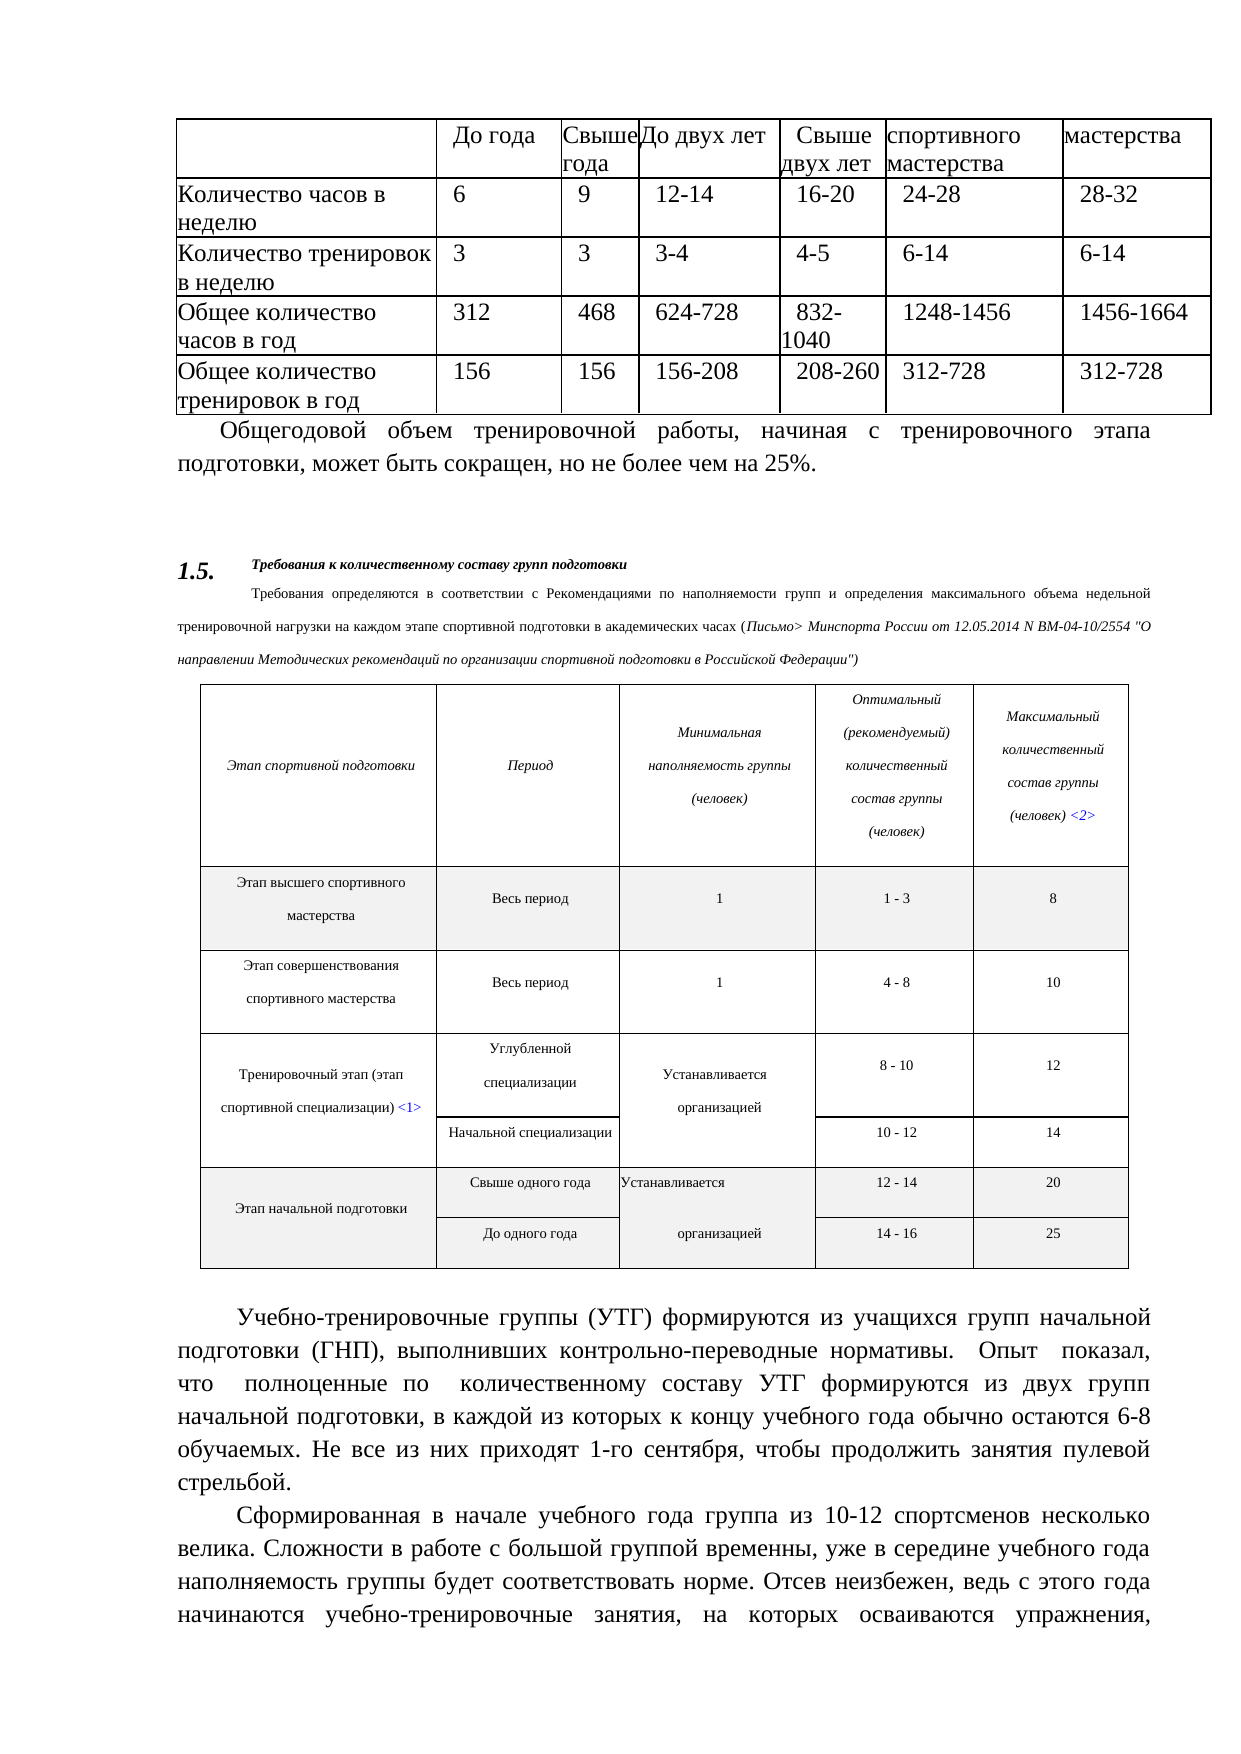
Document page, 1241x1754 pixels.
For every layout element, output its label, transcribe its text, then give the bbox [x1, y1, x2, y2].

table_cell Общее количество тренировок в год [177, 356, 436, 413]
table_header Максимальный количественный состав группы (человек) <2> [974, 685, 1128, 866]
table_cell 8 - 10 [816, 1034, 973, 1116]
text Общегодовой объем тренировочной работы, начиная с тренировочного этапа подготовки, может быть сокращен, но не более чем на 25%. [177, 415, 1152, 477]
table_cell организацией [620, 1217, 815, 1268]
table_cell 312-728 [1064, 356, 1210, 413]
table_cell Количество тренировок в неделю [177, 238, 436, 295]
table_cell 20 [974, 1168, 1128, 1217]
table_cell До двух лет [640, 120, 779, 177]
table_cell 468 [562, 297, 638, 354]
table_cell Этап начальной подготовки [201, 1168, 436, 1268]
table_cell 12-14 [640, 179, 779, 236]
table_cell Весь период [437, 867, 619, 949]
table_cell 4-5 [781, 238, 885, 295]
table_cell Устанавливается [620, 1168, 815, 1217]
table_cell 12 - 14 [816, 1168, 973, 1217]
table_cell 6-14 [887, 238, 1062, 295]
table_cell 16-20 [781, 179, 885, 236]
table_cell Свыше двух лет [781, 120, 885, 177]
table_cell 4 - 8 [816, 951, 973, 1033]
table_cell 9 [562, 179, 638, 236]
list Требования к количественному составу групп подготовки [177, 556, 1152, 584]
table_cell Тренировочный этап (этап спортивной специализации) <1> [201, 1034, 436, 1167]
table_cell 3-4 [640, 238, 779, 295]
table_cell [887, 120, 1062, 177]
table_cell 156 [562, 356, 638, 413]
table_cell 14 - 16 [816, 1218, 973, 1268]
table_cell 28-32 [1064, 179, 1210, 236]
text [177, 1500, 1152, 1628]
table_cell Этап высшего спортивного мастерства [201, 867, 436, 949]
table_cell 25 [974, 1218, 1128, 1268]
table_cell 10 [974, 951, 1128, 1033]
table_cell 832-1040 [781, 297, 885, 354]
table_cell 312-728 [887, 356, 1062, 413]
table_cell 10 - 12 [816, 1118, 973, 1167]
table_cell 156-208 [640, 356, 779, 413]
table_cell 12 [974, 1034, 1128, 1116]
table_cell Свыше одного года [437, 1168, 619, 1217]
table_cell 208-260 [781, 356, 885, 413]
table_header Минимальная наполняемость группы (человек) [620, 685, 815, 866]
table_cell 1 [620, 867, 815, 949]
table_cell Весь период [437, 951, 619, 1033]
table_header Этап спортивной подготовки [201, 685, 436, 866]
table_cell Общее количество часов в год [177, 297, 436, 354]
table_cell До года [437, 120, 561, 177]
table_cell 8 [974, 867, 1128, 949]
table_cell Начальной специализации [437, 1118, 619, 1167]
table_cell Этап совершенствования спортивного мастерства [201, 951, 436, 1033]
table_cell 3 [562, 238, 638, 295]
table_cell 156 [437, 356, 561, 413]
text Требования определяются в соответствии с Рекомендациями по наполняемости групп и определения максимального объема недельной тренировочной нагрузки на каждом этапе спортивной подготовки в академических часах (Письмо> Минспорта России от 12.05.2014 N ВМ-04-10/2554 "О направлении Методических рекомендаций по организации спортивной подготовки в Российской Федерации") [177, 584, 1152, 679]
table_cell 1248-1456 [887, 297, 1062, 354]
table_cell 6-14 [1064, 238, 1210, 295]
table_cell 3 [437, 238, 561, 295]
table_header Период [437, 685, 619, 866]
table_cell 6 [437, 179, 561, 236]
table_header Оптимальный (рекомендуемый) количественный состав группы (человек) [816, 685, 973, 866]
table_cell До одного года [437, 1218, 619, 1268]
table_cell 624-728 [640, 297, 779, 354]
text Учебно-тренировочные группы (УТГ) формируются из учащихся групп начальной подготовки (ГНП), выполнивших контрольно-переводные нормативы. Опыт показал, что полноценные по количественному составу УТГ формируются из двух групп начальной подготовки, в каждой из которых к концу учебного года обычно остаются 6-8 обучаемых. Не все из них приходят 1-го сентября, чтобы продолжить занятия пулевой стрельбой. [177, 1302, 1152, 1496]
table_cell Свыше года [562, 120, 638, 177]
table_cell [1064, 120, 1210, 177]
table_cell 14 [974, 1118, 1128, 1167]
table_cell 24-28 [887, 179, 1062, 236]
table_cell Количество часов в неделю [177, 179, 436, 236]
table_cell 1 [620, 951, 815, 1033]
table_cell Устанавливается организацией [620, 1034, 815, 1167]
table_cell Углубленной специализации [437, 1034, 619, 1116]
table_cell 1456-1664 [1064, 297, 1210, 354]
table_cell 1 - 3 [816, 867, 973, 949]
table_cell 312 [437, 297, 561, 354]
